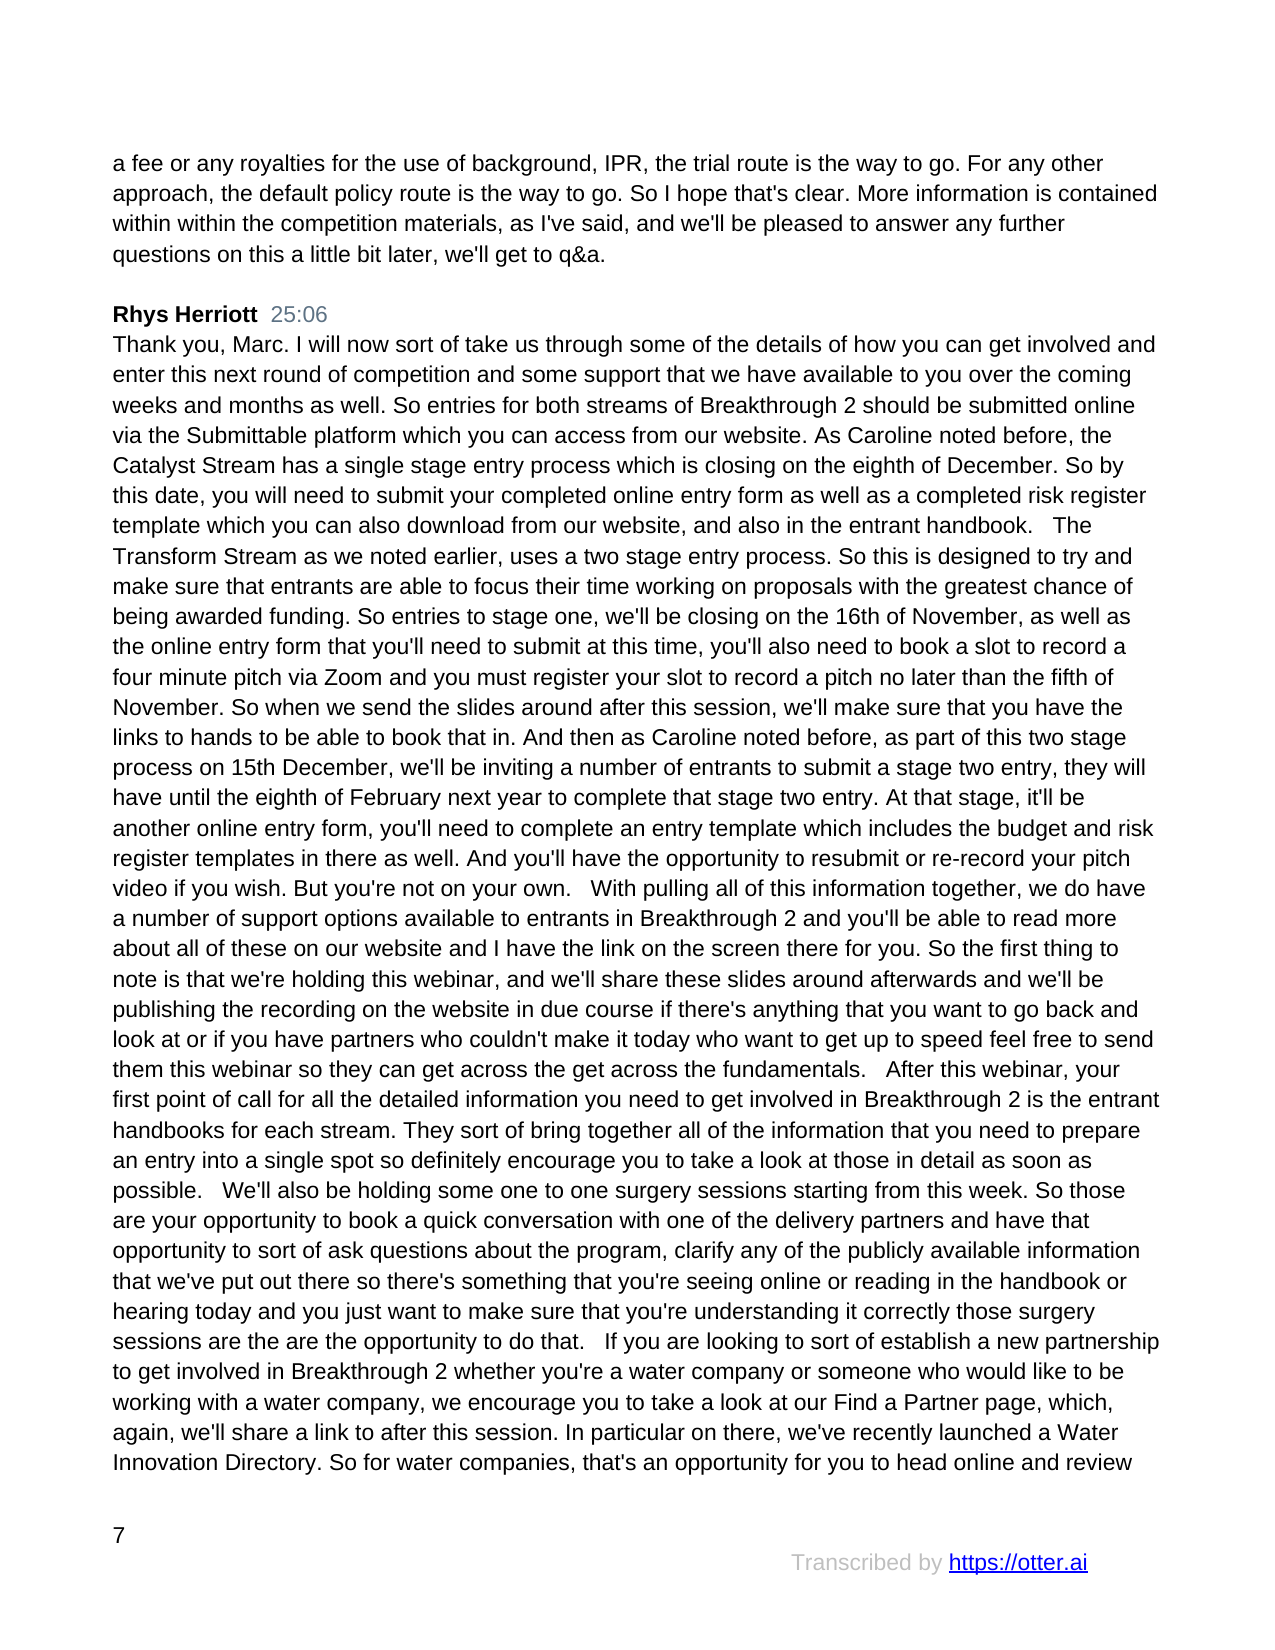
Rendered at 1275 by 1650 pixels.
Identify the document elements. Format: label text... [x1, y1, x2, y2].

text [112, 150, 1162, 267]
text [112, 331, 1162, 1475]
text Rhys Herriott 25:06 [112, 301, 1162, 327]
